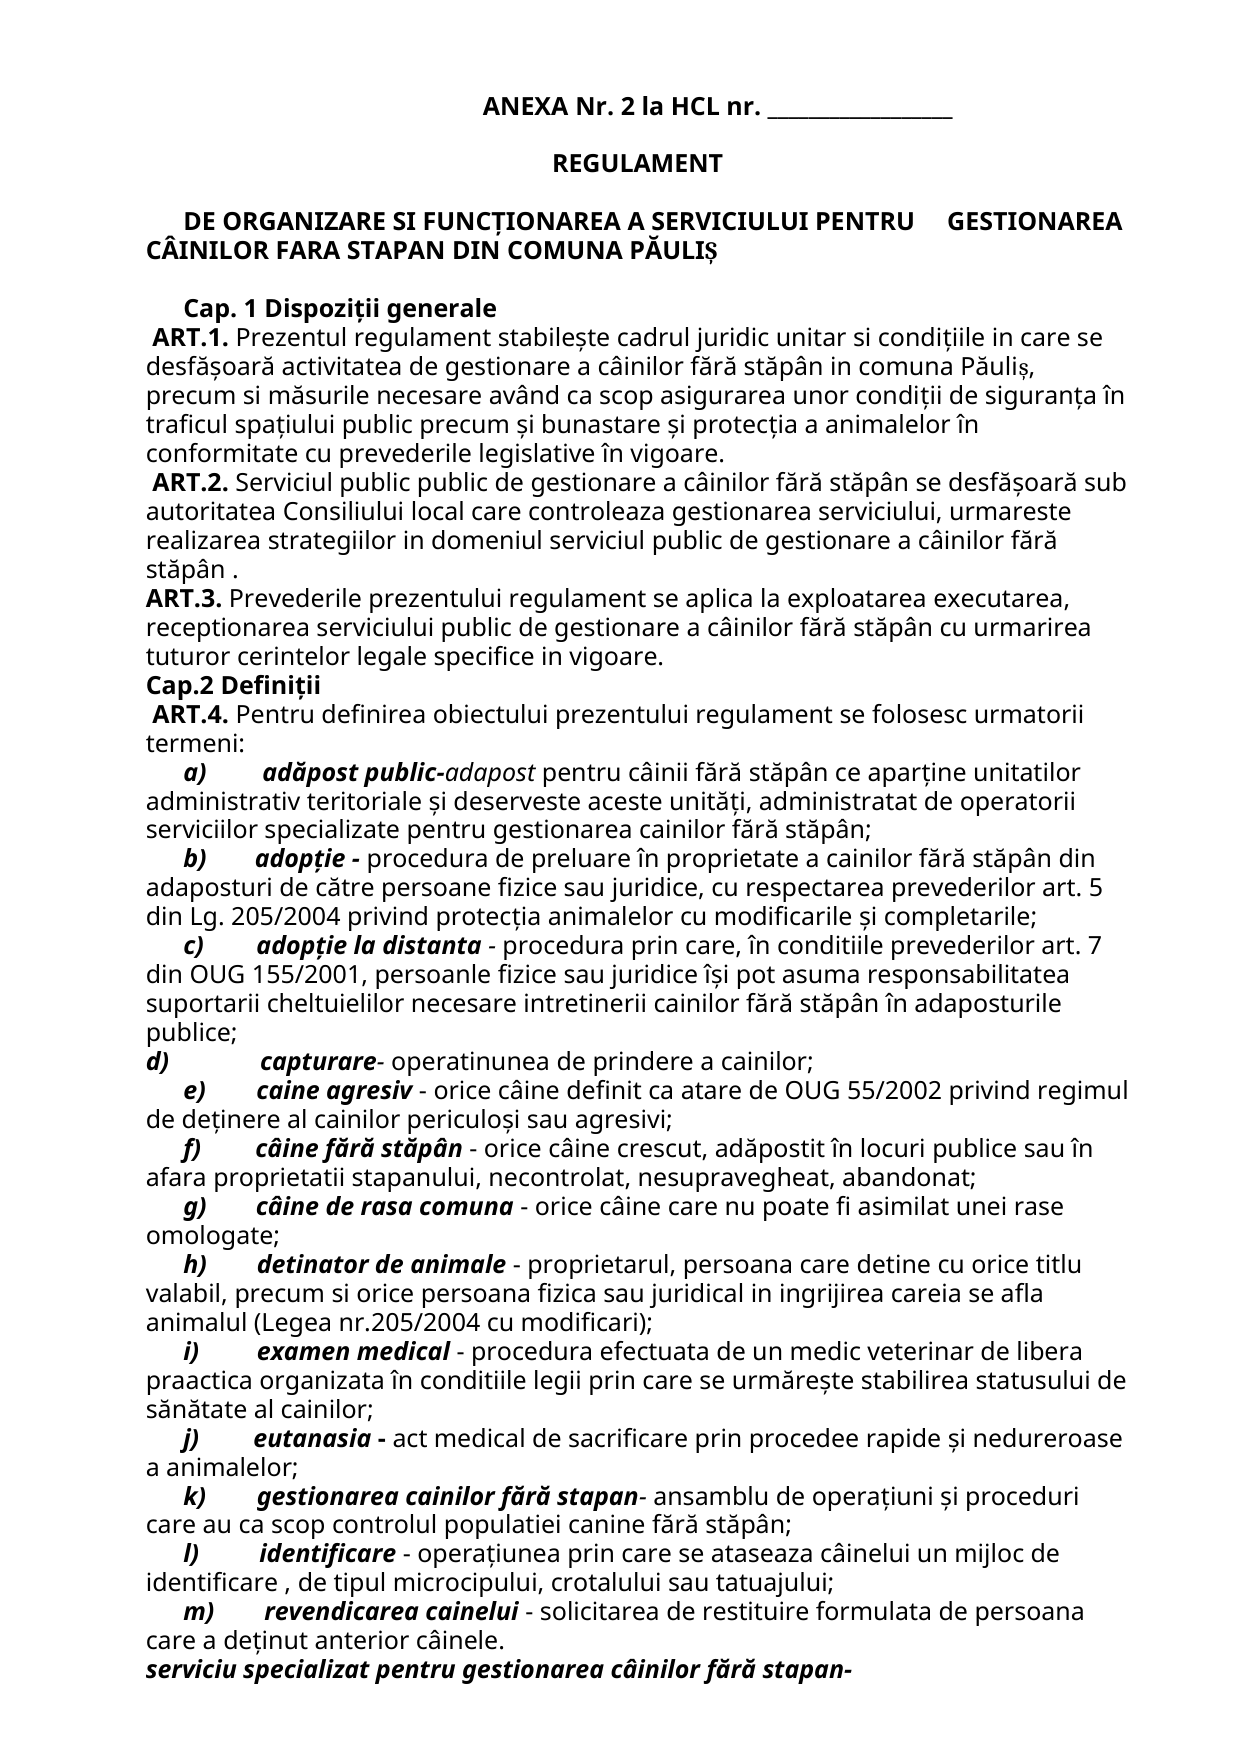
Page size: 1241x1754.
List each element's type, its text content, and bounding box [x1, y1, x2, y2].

list detinator de animale - proprietarul, persoana care detine cu orice titlu valabil, precum si orice persoana fizica sau juridical in ingrijirea careia se afla animalul (Legea nr.205/2004 cu modificari); [146, 1250, 1129, 1337]
text ART.1. Prezentul regulament stabileşte cadrul juridic unitar si condiţiile in care se desfăşoară activitatea de gestionare a câinilor fără stăpân in comuna Păuliș, precum si măsurile necesare având ca scop asigurarea unor condiţii de siguranţa în traficul spaţiului public precum şi bunastare şi protecţia a animalelor în conformitate cu prevederile legislative în vigoare. [146, 323, 1129, 468]
list adopţie la distanta - procedura prin care, în conditiile prevederilor art. 7 din OUG 155/2001, persoanle fizice sau juridice îşi pot asuma responsabilitatea suportarii cheltuielilor necesare intretinerii cainilor fără stăpân în adaposturile publice; [146, 932, 1129, 1047]
list caine agresiv - orice câine definit ca atare de OUG 55/2002 privind regimul de deţinere al cainilor periculoşi sau agresivi; [146, 1076, 1129, 1134]
list gestionarea cainilor fără stapan- ansamblu de operaţiuni şi proceduri care au ca scop controlul populatiei canine fără stăpân; [146, 1482, 1129, 1540]
list câine fără stăpân - orice câine crescut, adăpostit în locuri publice sau în afara proprietatii stapanului, necontrolat, nesupravegheat, abandonat; [146, 1134, 1129, 1192]
text REGULAMENT [146, 150, 1129, 179]
text DE ORGANIZARE SI FUNCŢIONAREA A SERVICIULUI PENTRU GESTIONAREA CÂINILOR FARA STAPAN DIN COMUNA PĂULIȘ [146, 208, 1129, 266]
list adăpost public-adapost pentru câinii fără stăpân ce aparţine unitatilor administrativ teritoriale şi deserveste aceste unităţi, administratat de operatorii serviciilor specializate pentru gestionarea cainilor fără stăpân; [146, 758, 1129, 845]
list revendicarea cainelui - solicitarea de restituire formulata de persoana care a deţinut anterior câinele. [146, 1598, 1129, 1656]
text serviciu specializat pentru gestionarea câinilor fără stapan- [146, 1656, 1129, 1684]
list adopţie - procedura de preluare în proprietate a cainilor fără stăpân din adaposturi de către persoane fizice sau juridice, cu respectarea prevederilor art. 5 din Lg. 205/2004 privind protecţia animalelor cu modificarile şi completarile; [146, 845, 1129, 932]
list câine de rasa comuna - orice câine care nu poate fi asimilat unei rase omologate; [146, 1192, 1129, 1250]
list eutanasia - act medical de sacrificare prin procedee rapide şi nedureroase a animalelor; [146, 1424, 1129, 1482]
list capturare- operatinunea de prindere a cainilor; [146, 1047, 1129, 1076]
text ART.2. Serviciul public public de gestionare a câinilor fără stăpân se desfăşoară sub autoritatea Consiliului local care controleaza gestionarea serviciului, urmareste realizarea strategiilor in domeniul serviciul public de gestionare a câinilor fără stăpân . [146, 468, 1129, 584]
text ART.3. Prevederile prezentului regulament se aplica la exploatarea executarea, receptionarea serviciului public de gestionare a câinilor fără stăpân cu urmarirea tuturor cerintelor legale specifice in vigoare. [146, 584, 1129, 671]
list identificare - operaţiunea prin care se ataseaza câinelui un mijloc de identificare , de tipul microcipului, crotalului sau tatuajului; [146, 1540, 1129, 1598]
text ANEXA Nr. 2 la HCL nr. __________________ [146, 96, 1129, 121]
text Cap.2 Definiţii [146, 671, 1129, 700]
text Cap. 1 Dispoziţii generale [146, 294, 1129, 323]
text ART.4. Pentru definirea obiectului prezentului regulament se folosesc urmatorii termeni: [146, 700, 1129, 758]
list examen medical - procedura efectuata de un medic veterinar de libera praactica organizata în conditiile legii prin care se urmăreşte stabilirea statusului de sănătate al cainilor; [146, 1337, 1129, 1424]
